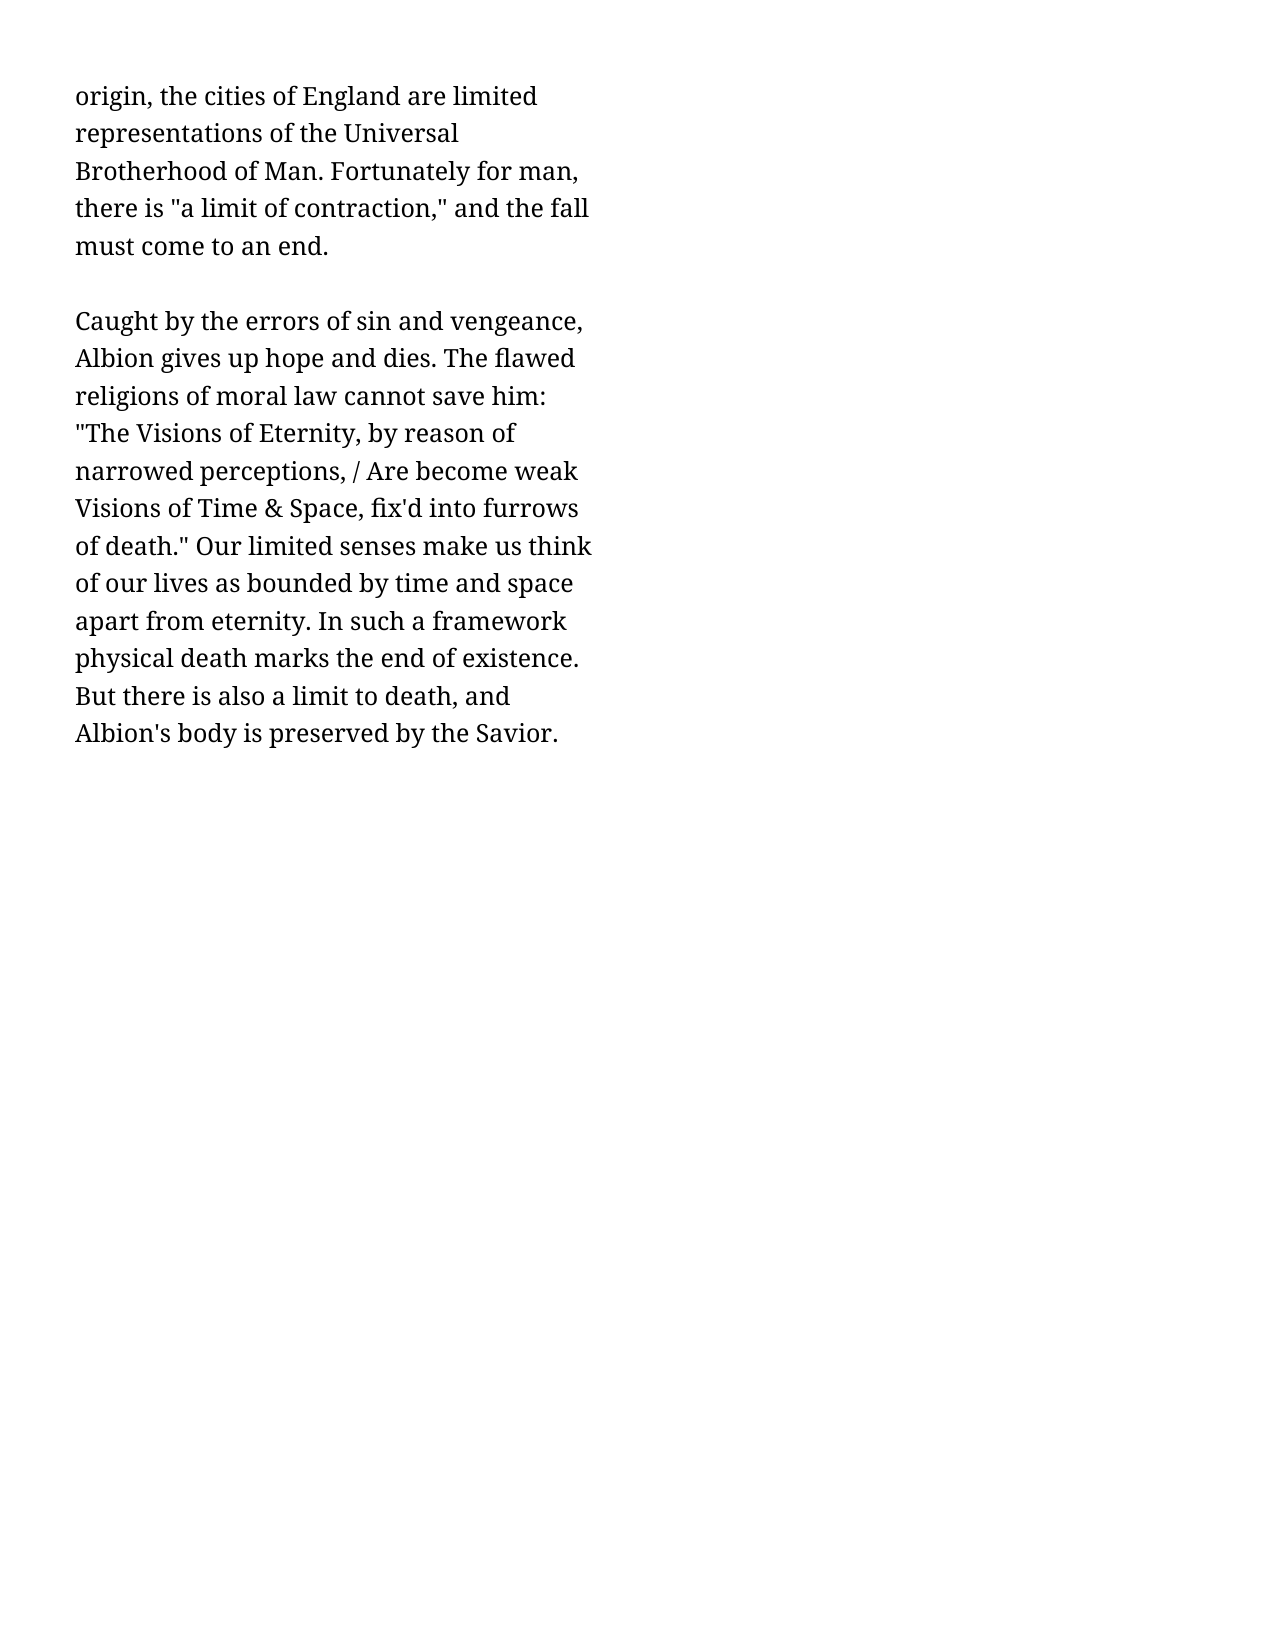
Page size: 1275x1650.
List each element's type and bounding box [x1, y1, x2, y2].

text [75, 75, 600, 750]
